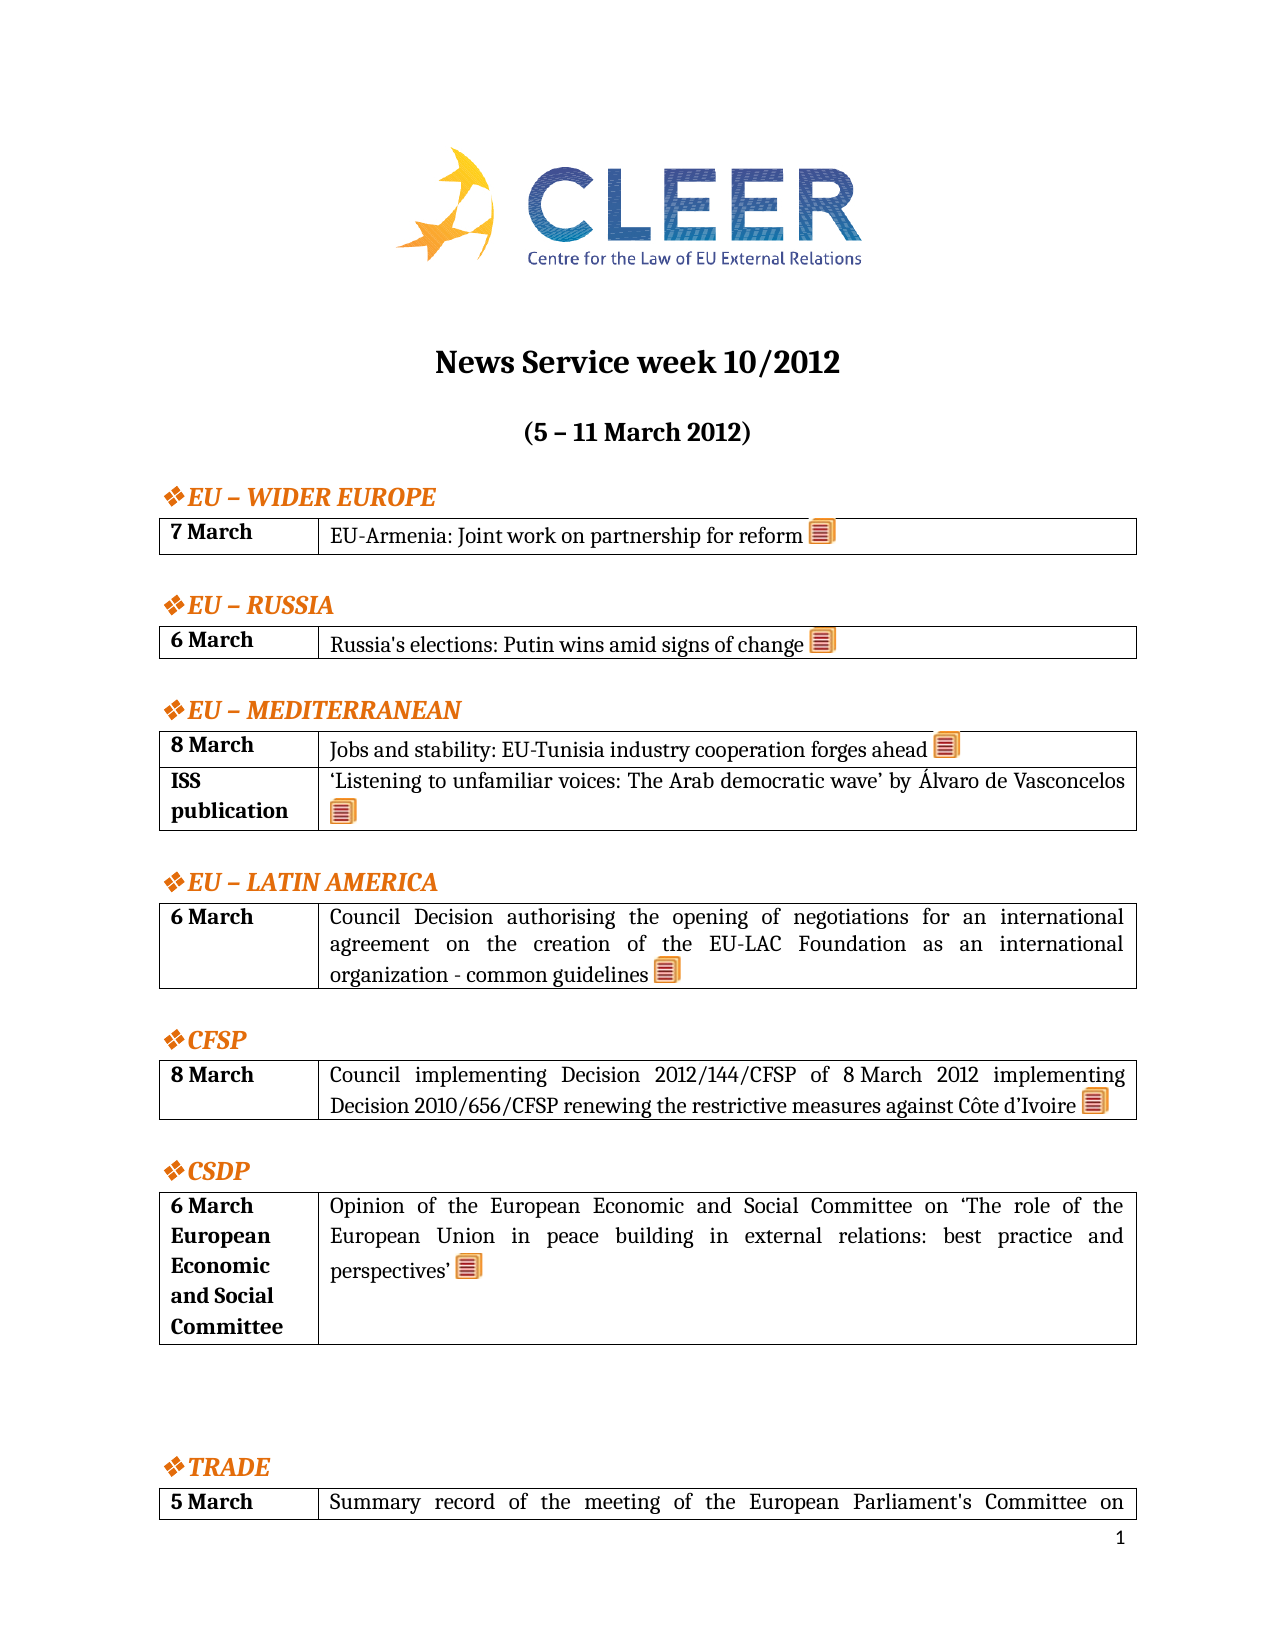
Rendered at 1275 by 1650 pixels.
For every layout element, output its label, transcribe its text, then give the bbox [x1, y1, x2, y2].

table_header 5 March [160, 1489, 318, 1519]
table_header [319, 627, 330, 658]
table_header 8 March [160, 732, 318, 767]
list EU – MEDITERRANEAN [159, 695, 1125, 726]
table_header EU-Armenia: Joint work on partnership for reform [319, 519, 1136, 553]
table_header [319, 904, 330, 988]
picture [330, 798, 357, 824]
table_header 6 March [160, 904, 318, 988]
picture [455, 1253, 483, 1279]
list EU – LATIN AMERICA [159, 867, 1125, 898]
list TRADE [159, 1452, 1125, 1483]
subtitle (5 – 11 March 2012) [150, 417, 1125, 448]
table_header 6 March [160, 627, 318, 658]
picture [808, 518, 836, 544]
subtitle News Service week 10/2012 [150, 343, 1125, 382]
table_header 6 March European Economic and Social Committee [160, 1193, 318, 1344]
table_header Jobs and stability: EU-Tunisia industry cooperation forges ahead [319, 732, 1136, 767]
list CSDP [159, 1156, 1125, 1187]
picture [933, 731, 961, 758]
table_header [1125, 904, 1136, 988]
table_header Opinion of the European Economic and Social Committee on ‘The role of the European Union in peace building in external relations: best practice and perspectives’ [319, 1193, 1136, 1344]
picture [653, 956, 681, 983]
picture [373, 128, 902, 306]
table_header 7 March [160, 519, 318, 553]
table_cell ‘Listening to unfamiliar voices: The Arab democratic wave’ by Álvaro de Vasconcelos [319, 768, 1136, 830]
table_header Council implementing Decision 2012/144/CFSP of 8 March 2012 implementing Decision 2010/656/CFSP renewing the restrictive measures against Côte d’Ivoire [319, 1061, 1136, 1119]
list EU – RUSSIA [159, 590, 1125, 621]
list EU – WIDER EUROPE [159, 482, 1125, 513]
table_header 8 March [160, 1061, 318, 1119]
picture [1081, 1087, 1109, 1114]
table_cell ISS publication [160, 768, 318, 830]
list CFSP [159, 1025, 1125, 1056]
picture [809, 627, 837, 653]
table_header Summary record of the meeting of the European Parliament's Committee on International Trade (INTA), Brussels, 29 February - 1 March 2012 [319, 1489, 1136, 1519]
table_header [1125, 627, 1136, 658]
